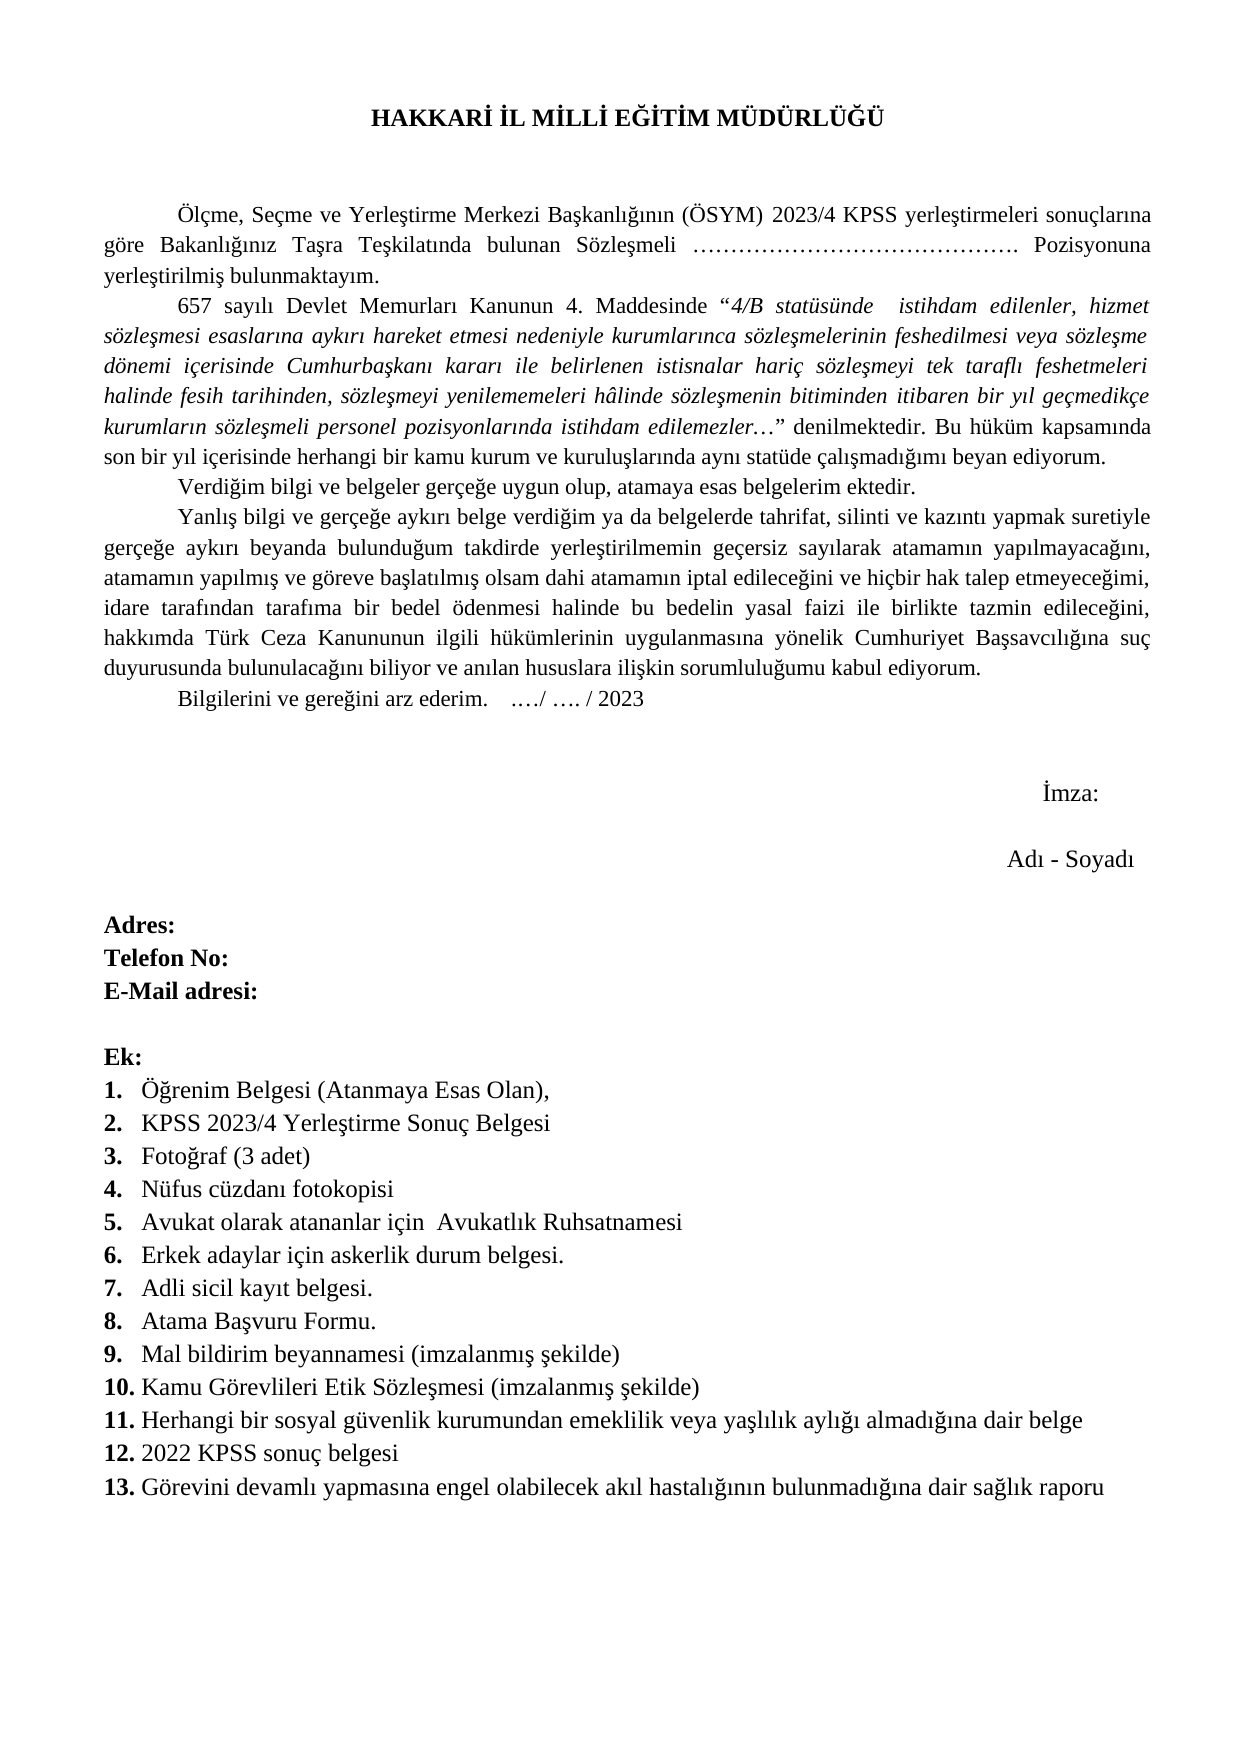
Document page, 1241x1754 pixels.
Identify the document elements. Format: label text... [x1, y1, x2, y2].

list Avukat olarak atananlar için Avukatlık Ruhsatnamesi [103, 1207, 1152, 1236]
text Bilgilerini ve gereğini arz ederim. .…/ …. / 2023 [103, 685, 1152, 711]
text Yanlış bilgi ve gerçeğe aykırı belge verdiğim ya da belgelerde tahrifat, silinti ve kazıntı yapmak suretiyle gerçeğe aykırı beyanda bulunduğum takdirde yerleştirilmemin geçersiz sayılarak atamamın yapılmayacağını, atamamın yapılmış ve göreve başlatılmış olsam dahi atamamın iptal edileceğini ve hiçbir hak talep etmeyeceğimi, idare tarafından tarafıma bir bedel ödenmesi halinde bu bedelin yasal faizi ile birlikte tazmin edileceğini, hakkımda Türk Ceza Kanununun ilgili hükümlerinin uygulanmasına yönelik Cumhuriyet Başsavcılığına suç duyurusunda bulunulacağını biliyor ve anılan hususlara ilişkin sorumluluğumu kabul ediyorum. [103, 503, 1152, 681]
list Kamu Görevlileri Etik Sözleşmesi (imzalanmış şekilde) [103, 1372, 1152, 1401]
text Ek: [103, 1042, 1152, 1071]
text 13. Görevini devamlı yapmasına engel olabilecek akıl hastalığının bulunmadığına dair sağlık raporu [103, 1472, 1152, 1500]
text 12. 2022 KPSS sonuç belgesi [103, 1438, 1152, 1467]
text Ölçme, Seçme ve Yerleştirme Merkezi Başkanlığının (ÖSYM) 2023/4 KPSS yerleştirmeleri sonuçlarına göre Bakanlığınız Taşra Teşkilatında bulunan Sözleşmeli ……………………………………. Pozisyonuna yerleştirilmiş bulunmaktayım. [103, 201, 1152, 288]
text E-Mail adresi: [103, 976, 1152, 1005]
text Adı - Soyadı [103, 844, 1152, 873]
text Adres: [103, 910, 1152, 939]
text 657 sayılı Devlet Memurları Kanunun 4. Maddesinde “4/B statüsünde istihdam edilenler, hizmet sözleşmesi esaslarına aykırı hareket etmesi nedeniyle kurumlarınca sözleşmelerinin feshedilmesi veya sözleşme dönemi içerisinde Cumhurbaşkanı kararı ile belirlenen istisnalar hariç sözleşmeyi tek taraflı feshetmeleri halinde fesih tarihinden, sözleşmeyi yenilememeleri hâlinde sözleşmenin bitiminden itibaren bir yıl geçmedikçe kurumların sözleşmeli personel pozisyonlarında istihdam edilemezler…” denilmektedir. Bu hüküm kapsamında son bir yıl içerisinde herhangi bir kamu kurum ve kuruluşlarında aynı statüde çalışmadığımı beyan ediyorum. [103, 292, 1152, 469]
text 11. Herhangi bir sosyal güvenlik kurumundan emeklilik veya yaşlılık aylığı almadığına dair belge [103, 1406, 1152, 1434]
list Nüfus cüzdanı fotokopisi [103, 1174, 1152, 1203]
list Fotoğraf (3 adet) [103, 1141, 1152, 1170]
list Erkek adaylar için askerlik durum belgesi. [103, 1240, 1152, 1269]
list Atama Başvuru Formu. [103, 1306, 1152, 1335]
list Adli sicil kayıt belgesi. [103, 1273, 1152, 1302]
list Mal bildirim beyannamesi (imzalanmış şekilde) [103, 1339, 1152, 1368]
text Telefon No: [103, 943, 1152, 972]
text HAKKARİ İL MİLLİ EĞİTİM MÜDÜRLÜĞÜ [103, 103, 1152, 132]
text İmza: [103, 778, 1152, 807]
list Öğrenim Belgesi (Atanmaya Esas Olan), [103, 1075, 1152, 1104]
list KPSS 2023/4 Yerleştirme Sonuç Belgesi [103, 1108, 1152, 1137]
text Verdiğim bilgi ve belgeler gerçeğe uygun olup, atamaya esas belgelerim ektedir. [103, 473, 1152, 499]
